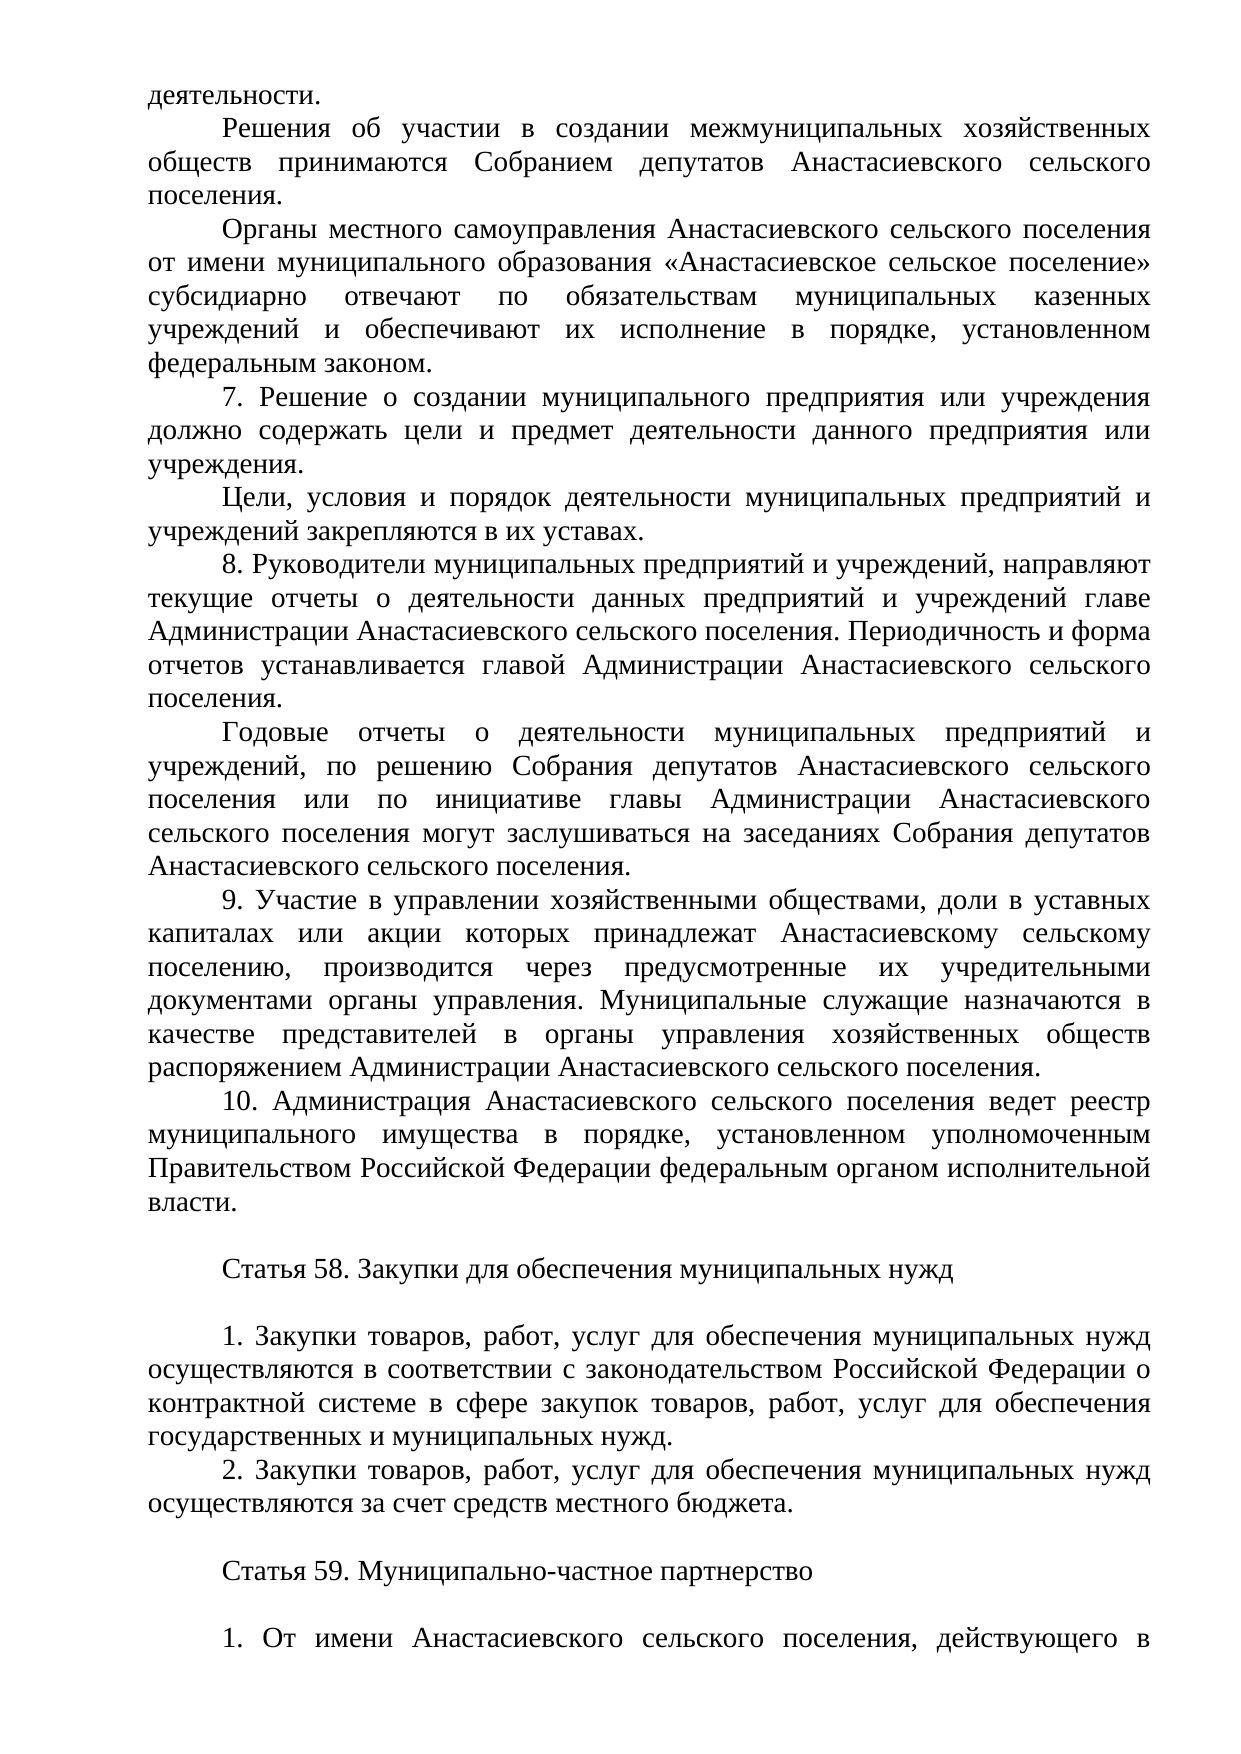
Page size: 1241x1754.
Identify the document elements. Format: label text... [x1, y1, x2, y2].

text 2. Закупки товаров, работ, услуг для обеспечения муниципальных нужд осуществляются за счет средств местного бюджета. [148, 1452, 1152, 1519]
text 8. Руководители муниципальных предприятий и учреждений, направляют текущие отчеты о деятельности данных предприятий и учреждений главе Администрации Анастасиевского сельского поселения. Периодичность и форма отчетов устанавливается главой Администрации Анастасиевского сельского поселения. [148, 546, 1152, 714]
text 10. Администрация Анастасиевского сельского поселения ведет реестр муниципального имущества в порядке, установленном уполномоченным Правительством Российской Федерации федеральным органом исполнительной власти. [148, 1083, 1152, 1217]
text Органы местного самоуправления Анастасиевского сельского поселения от имени муниципального образования «Анастасиевское сельское поселение» субсидиарно отвечают по обязательствам муниципальных казенных учреждений и обеспечивают их исполнение в порядке, установленном федеральным законом. [148, 211, 1152, 379]
text Статья 59. Муниципально-частное партнерство [148, 1553, 1152, 1586]
text 9. Участие в управлении хозяйственными обществами, доли в уставных капиталах или акции которых принадлежат Анастасиевскому сельскому поселению, производится через предусмотренные их учредительными документами органы управления. Муниципальные служащие назначаются в качестве представителей в органы управления хозяйственных обществ распоряжением Администрации Анастасиевского сельского поселения. [148, 882, 1152, 1083]
text 7. Решение о создании муниципального предприятия или учреждения должно содержать цели и предмет деятельности данного предприятия или учреждения. [148, 379, 1152, 479]
text Цели, условия и порядок деятельности муниципальных предприятий и учреждений закрепляются в их уставах. [148, 479, 1152, 546]
text 1. Закупки товаров, работ, услуг для обеспечения муниципальных нужд осуществляются в соответствии с законодательством Российской Федерации о контрактной системе в сфере закупок товаров, работ, услуг для обеспечения государственных и муниципальных нужд. [148, 1318, 1152, 1452]
text Решения об участии в создании межмуниципальных хозяйственных обществ принимаются Собранием депутатов Анастасиевского сельского поселения. [148, 110, 1152, 211]
text Годовые отчеты о деятельности муниципальных предприятий и учреждений, по решению Собрания депутатов Анастасиевского сельского поселения или по инициативе главы Администрации Анастасиевского сельского поселения могут заслушиваться на заседаниях Собрания депутатов Анастасиевского сельского поселения. [148, 714, 1152, 882]
text Статья 58. Закупки для обеспечения муниципальных нужд [148, 1251, 1152, 1284]
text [148, 77, 1152, 110]
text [148, 1620, 1152, 1653]
